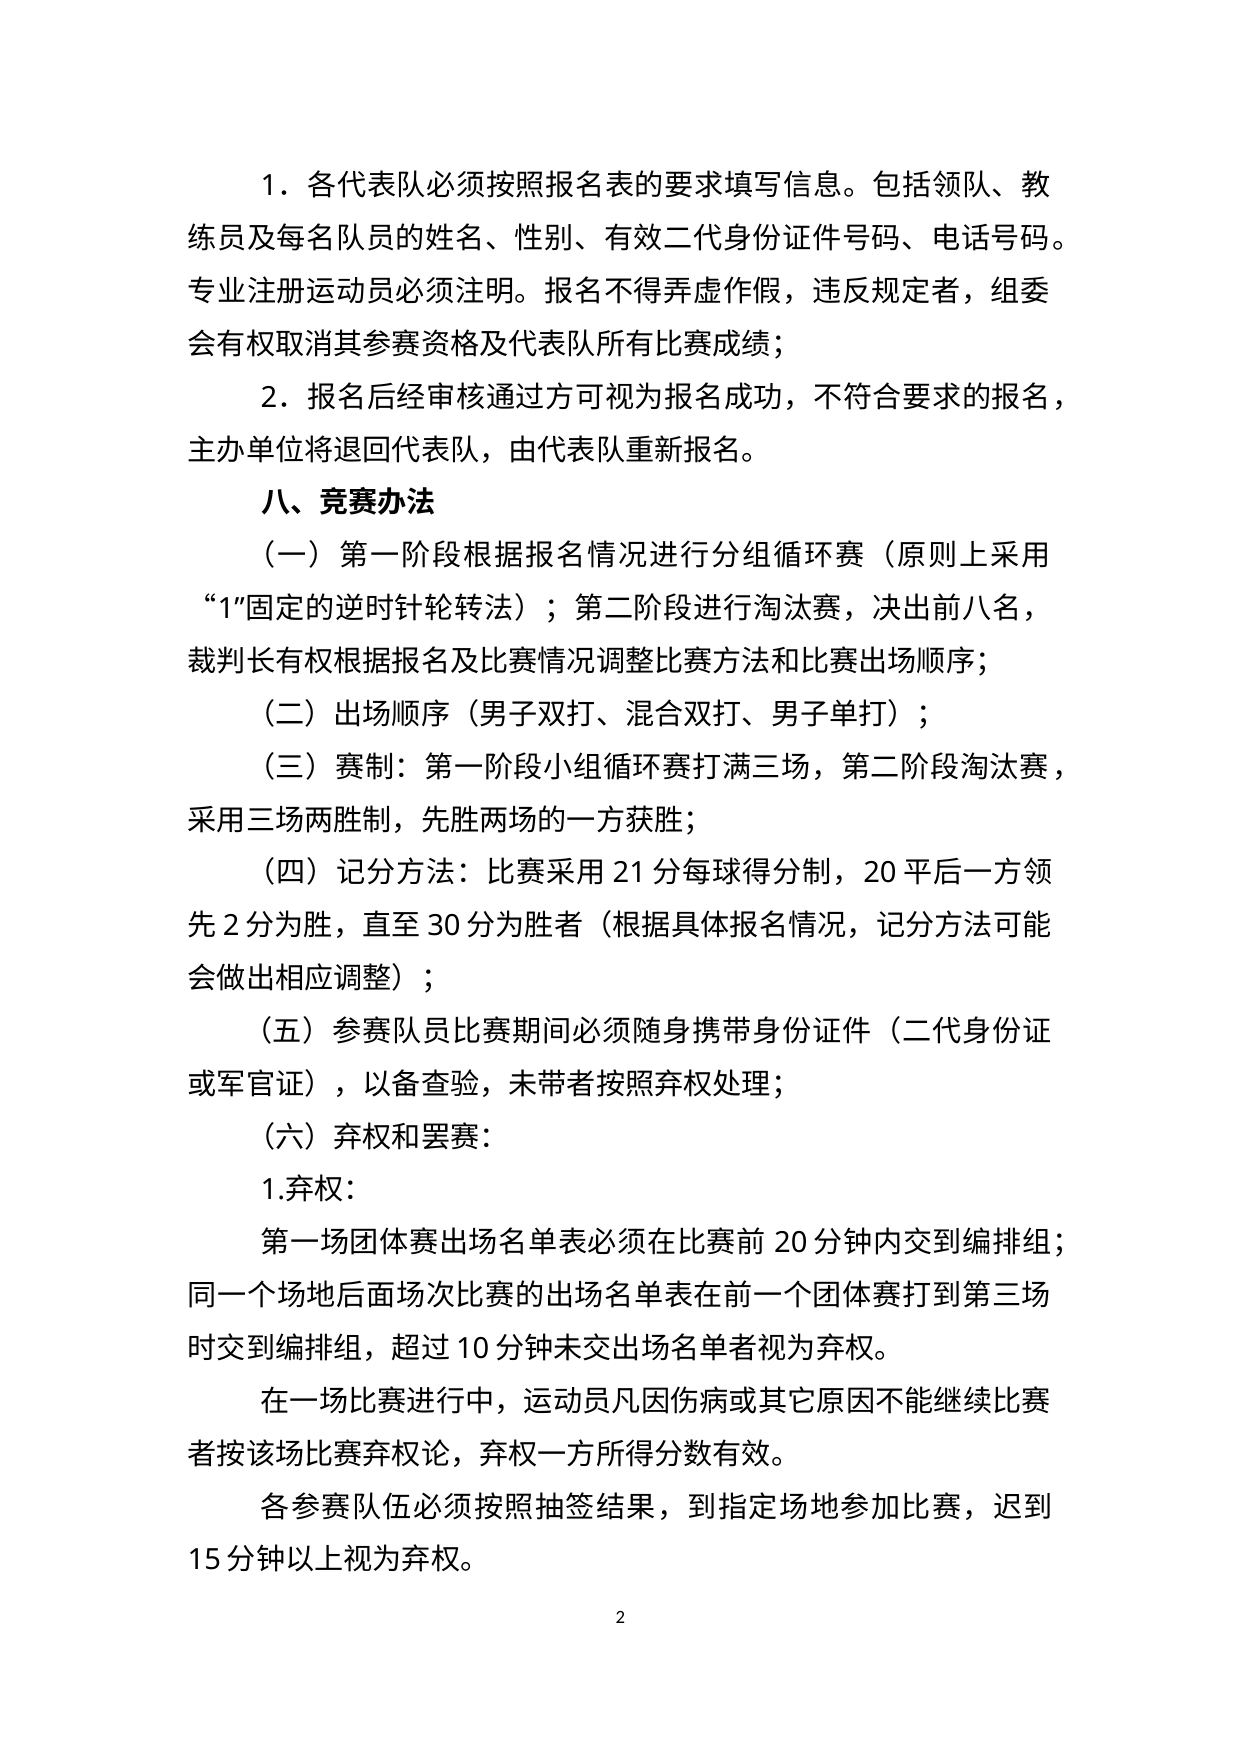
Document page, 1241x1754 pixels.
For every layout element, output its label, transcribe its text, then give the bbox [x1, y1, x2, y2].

text （一）第一阶段根据报名情况进行分组循环赛（原则上采用“1”固定的逆时针轮转法）；第二阶段进行淘汰赛，决出前八名，裁判长有权根据报名及比赛情况调整比赛方法和比赛出场顺序； [187, 532, 1053, 680]
text 1.弃权： [187, 1166, 1053, 1208]
text 在一场比赛进行中，运动员凡因伤病或其它原因不能继续比赛者按该场比赛弃权论，弃权一方所得分数有效。 [187, 1377, 1053, 1473]
text （四）记分方法：比赛采用21分每球得分制，20平后一方领先2分为胜，直至30分为胜者（根据具体报名情况，记分方法可能会做出相应调整）； [187, 849, 1053, 997]
text 八、竞赛办法 [187, 479, 1053, 521]
text （六）弃权和罢赛： [187, 1113, 1053, 1155]
text 2．报名后经审核通过方可视为报名成功，不符合要求的报名，主办单位将退回代表队，由代表队重新报名。 [187, 373, 1053, 468]
text 1．各代表队必须按照报名表的要求填写信息。包括领队、教练员及每名队员的姓名、性别、有效二代身份证件号码、电话号码。专业注册运动员必须注明。报名不得弄虚作假，违反规定者，组委会有权取消其参赛资格及代表队所有比赛成绩； [187, 162, 1053, 363]
text （二）出场顺序（男子双打、混合双打、男子单打）； [187, 690, 1053, 733]
text （五）参赛队员比赛期间必须随身携带身份证件（二代身份证或军官证），以备查验，未带者按照弃权处理； [187, 1007, 1053, 1103]
text 第一场团体赛出场名单表必须在比赛前20分钟内交到编排组；同一个场地后面场次比赛的出场名单表在前一个团体赛打到第三场时交到编排组，超过10分钟未交出场名单者视为弃权。 [187, 1219, 1053, 1367]
text 各参赛队伍必须按照抽签结果，到指定场地参加比赛，迟到15分钟以上视为弃权。 [187, 1483, 1053, 1578]
text （三）赛制：第一阶段小组循环赛打满三场，第二阶段淘汰赛，采用三场两胜制，先胜两场的一方获胜； [187, 743, 1053, 838]
